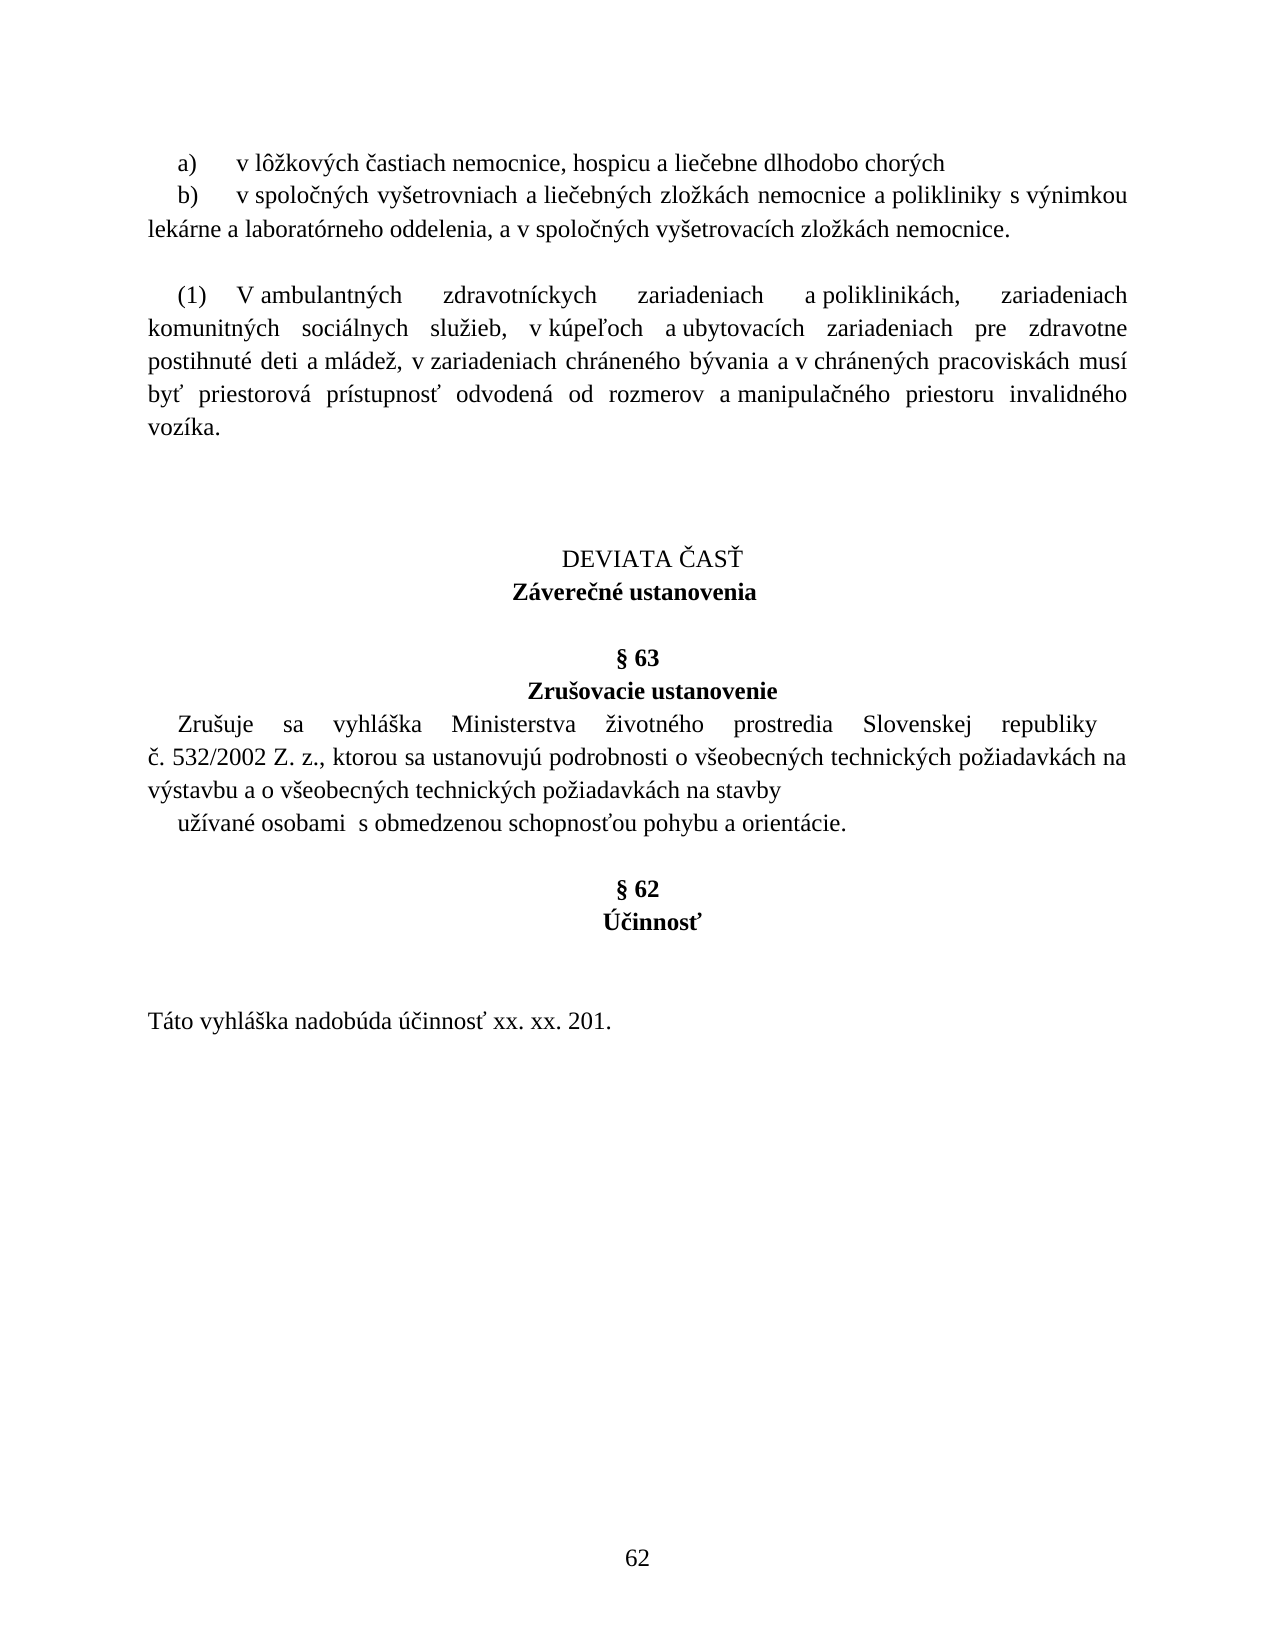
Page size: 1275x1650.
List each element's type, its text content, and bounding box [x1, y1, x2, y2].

list v spoločných vyšetrovniach a liečebných zložkách nemocnice a polikliniky s výnimkou lekárne a laboratórneho oddelenia, a v spoločných vyšetrovacích zložkách nemocnice. [148, 181, 1127, 242]
list v lôžkových častiach nemocnice, hospicu a liečebne dlhodobo chorých [148, 148, 1127, 176]
text Zrušovacie ustanovenie [148, 676, 1127, 705]
text DEVIATA ČASŤ Záverečné ustanovenia § 63 [148, 544, 1127, 672]
text Zrušuje sa vyhláška Ministerstva životného prostredia Slovenskej republiky č. 532/2002 Z. z., ktorou sa ustanovujú podrobnosti o všeobecných technických požiadavkách na výstavbu a o všeobecných technických požiadavkách na stavby [148, 709, 1127, 804]
text § 62 [148, 841, 1127, 903]
list V ambulantných zdravotníckych zariadeniach a poliklinikách, zariadeniach komunitných sociálnych služieb, v kúpeľoch a ubytovacích zariadeniach pre zdravotne postihnuté deti a mládež, v zariadeniach chráneného bývania a v chránených pracoviskách musí byť priestorová prístupnosť odvodená od rozmerov a manipulačného priestoru invalidného vozíka. [148, 280, 1127, 441]
text užívané osobami s obmedzenou schopnosťou pohybu a orientácie. [148, 808, 1127, 837]
text Účinnosť [148, 907, 1127, 936]
text Táto vyhláška nadobúda účinnosť xx. xx. 201. [148, 940, 1127, 1068]
